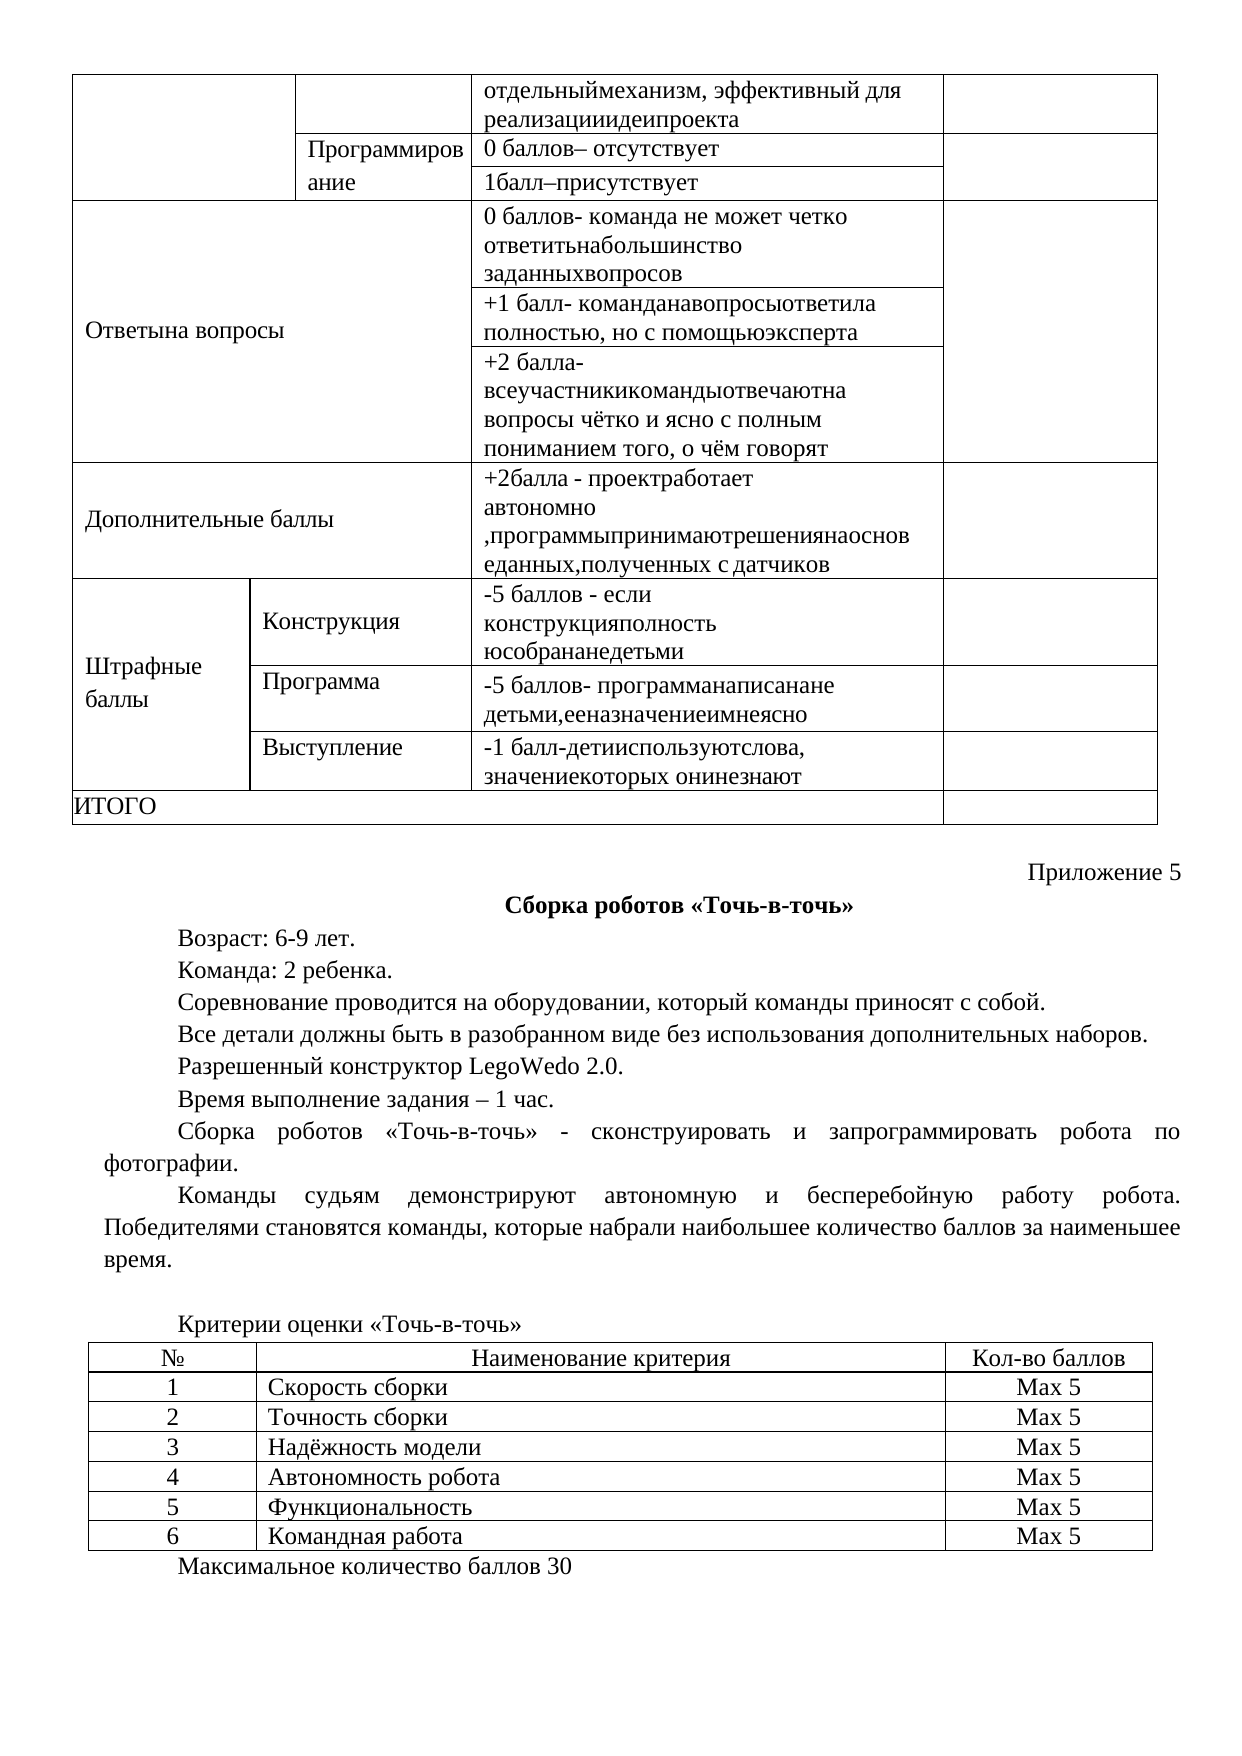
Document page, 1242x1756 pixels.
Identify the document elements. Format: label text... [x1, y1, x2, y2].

table_cell +2 балла- всеучастникикомандыотвечаютна вопросы чётко и ясно с полным пониманием того, о чём говорят [472, 347, 943, 462]
table_cell Функциональность [257, 1492, 945, 1520]
list Сборка роботов «Точь-в-точь» [103, 891, 1181, 919]
table_cell +2балла - проектработает автономно,программыпринимаютрешениянаосноведанных,полученных с датчиков [472, 463, 943, 578]
table_cell [944, 201, 1157, 462]
table_cell 5 [89, 1492, 256, 1520]
list Возраст: 6-9 лет. [103, 923, 1181, 951]
table_cell Конструкция [251, 579, 471, 665]
table_cell Max 5 [946, 1402, 1152, 1431]
table_cell [944, 463, 1157, 578]
table_cell Программа [251, 666, 471, 731]
table_cell Дополнительные баллы [73, 463, 471, 578]
table_cell -5 баллов- программанаписанане детьми,ееназначениеимнеясно [472, 666, 943, 731]
text Приложение 5 [103, 857, 1181, 886]
table_cell Max 5 [946, 1373, 1152, 1401]
list Разрешенный конструктор LegoWedo 2.0. [103, 1051, 1181, 1080]
table_header Наименование критерия [257, 1343, 945, 1371]
table_cell [944, 791, 1157, 824]
table_cell Командная работа [257, 1521, 945, 1550]
table_cell ИТОГО [73, 791, 943, 824]
table_cell [944, 75, 1157, 132]
table_cell Max 5 [946, 1521, 1152, 1550]
table_cell Скорость сборки [257, 1373, 945, 1401]
list Соревнование проводится на оборудовании, который команды приносят с собой. [103, 987, 1181, 1016]
table_cell 0 баллов– отсутствует [472, 134, 943, 166]
list Команда: 2 ребенка. [103, 955, 1181, 984]
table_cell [472, 75, 943, 132]
table_cell Автономность робота [257, 1462, 945, 1491]
table_cell -5 баллов - если конструкцияполностьюсобрананедетьми [472, 579, 943, 665]
list Все детали должны быть в разобранном виде без использования дополнительных наборов. [103, 1019, 1181, 1048]
table_cell 6 [89, 1521, 256, 1550]
table_cell Точность сборки [257, 1402, 945, 1431]
table_header № [89, 1343, 256, 1371]
table_cell Надёжность модели [257, 1432, 945, 1461]
table_cell 1балл–присутствует [472, 167, 943, 200]
table_cell 4 [89, 1462, 256, 1491]
table_cell -1 балл-детииспользуютслова, значениекоторых онинезнают [472, 732, 943, 790]
list Максимальное количество баллов 30 [103, 1551, 1181, 1580]
table_cell Max 5 [946, 1462, 1152, 1491]
table_cell 3 [89, 1432, 256, 1461]
table_cell Выступление [251, 732, 471, 790]
list Критерии оценки «Точь-в-точь» [103, 1309, 1181, 1338]
table_cell Max 5 [946, 1492, 1152, 1520]
list Сборка роботов «Точь-в-точь» - сконструировать и запрограммировать робота по фотографии. [103, 1116, 1181, 1177]
list Время выполнение задания – 1 час. [103, 1084, 1181, 1112]
table_cell [944, 134, 1157, 200]
table_cell [944, 732, 1157, 790]
table_cell Штрафные баллы [73, 579, 249, 790]
table_cell [944, 579, 1157, 665]
table_header Кол-во баллов [946, 1343, 1152, 1371]
table_cell Max 5 [946, 1432, 1152, 1461]
table_cell Ответына вопросы [73, 201, 471, 462]
table_cell Программирование [296, 134, 471, 200]
list Команды судьям демонстрируют автономную и бесперебойную работу робота. Победителями становятся команды, которые набрали наибольшее количество баллов за наименьшее время. [103, 1180, 1181, 1273]
table_cell 1 [89, 1373, 256, 1401]
table_cell 0 баллов- команда не может четко ответитьнабольшинство заданныхвопросов [472, 201, 943, 287]
table_cell +1 балл- команданавопросыответила полностью, но с помощьюэксперта [472, 288, 943, 346]
table_cell 2 [89, 1402, 256, 1431]
table_cell [944, 666, 1157, 731]
